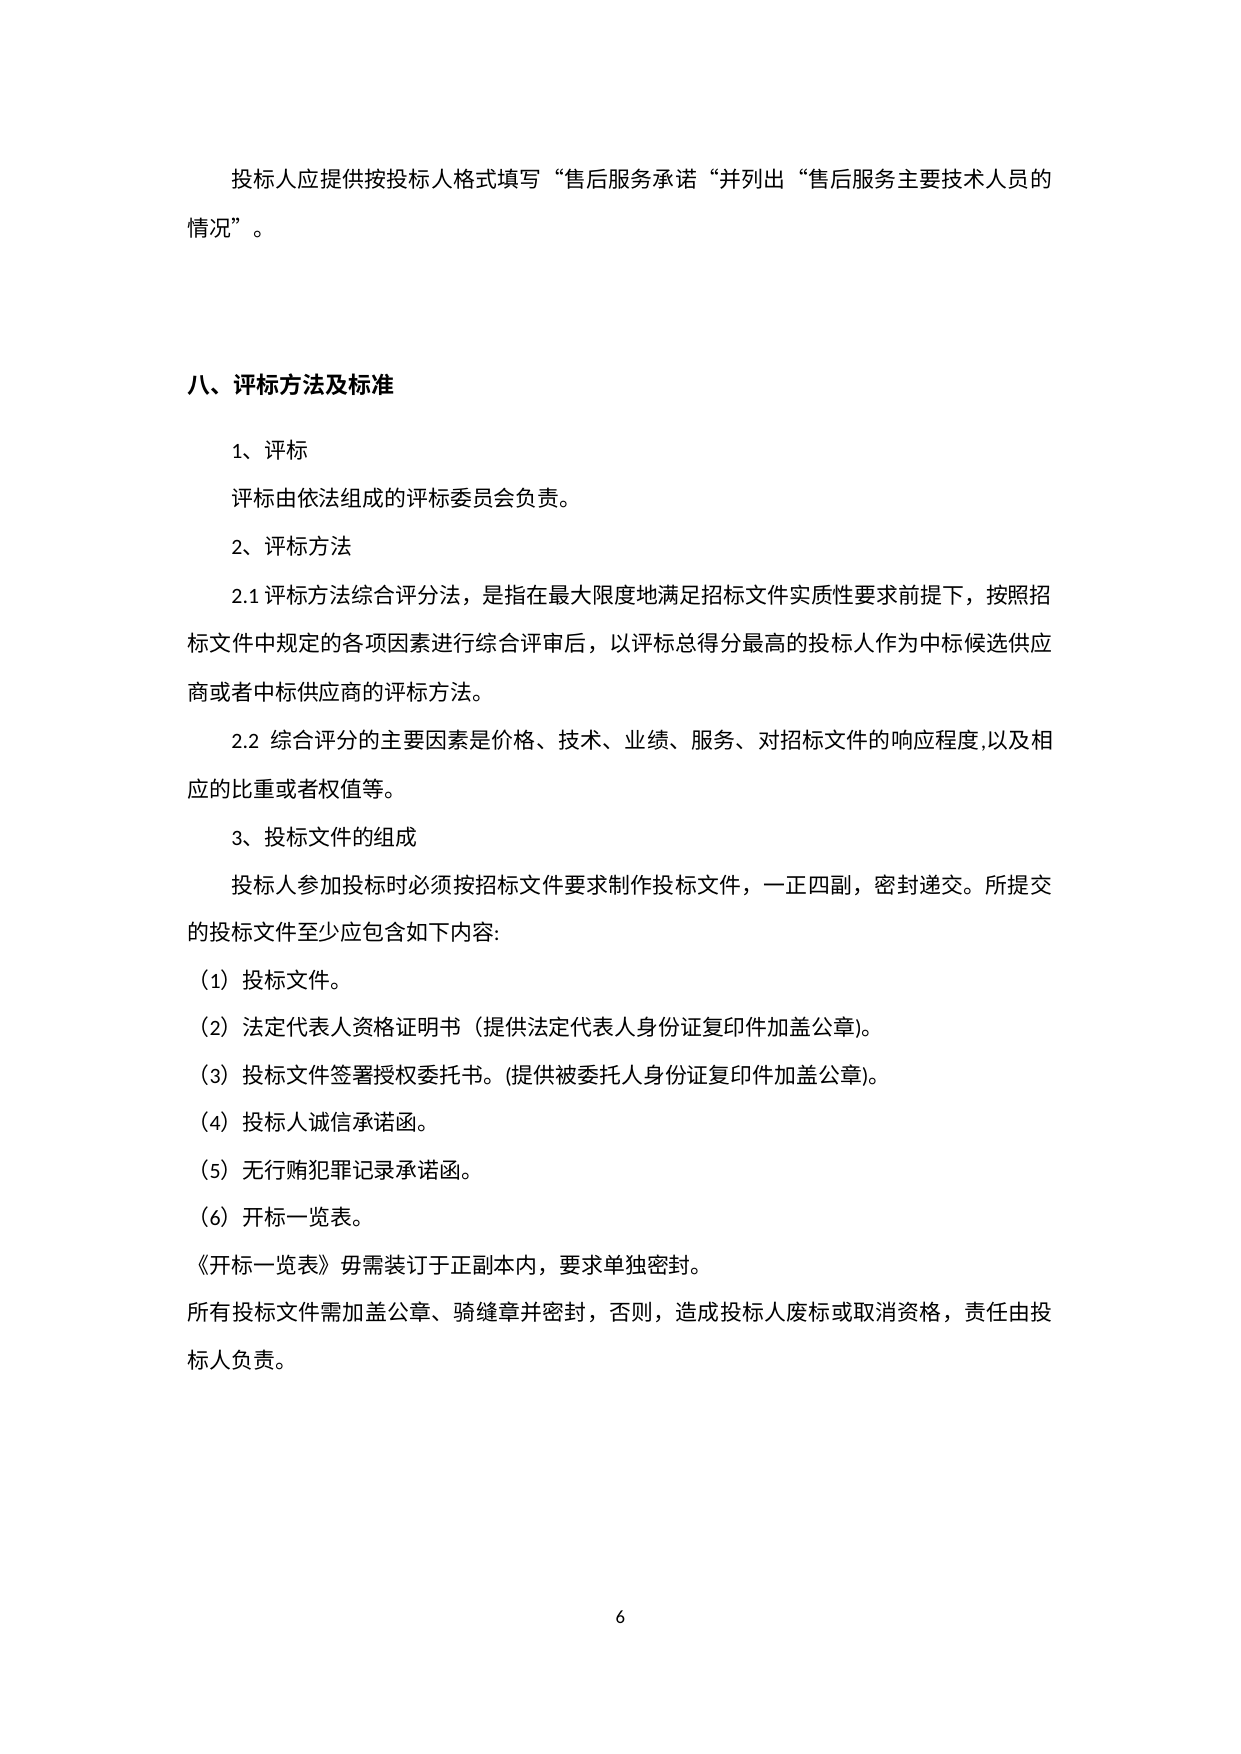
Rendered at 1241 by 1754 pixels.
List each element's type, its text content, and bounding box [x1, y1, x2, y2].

text 八、评标方法及标准 [187, 351, 1053, 416]
text 1、评标 [187, 432, 1053, 465]
text 评标由依法组成的评标委员会负责。 [187, 481, 1053, 513]
text 所有投标文件需加盖公章、骑缝章并密封，否则，造成投标人废标或取消资格，责任由投标人负责。 [187, 1295, 1053, 1374]
text （3）投标文件签署授权委托书。(提供被委托人身份证复印件加盖公章)。 [187, 1058, 1053, 1089]
text 投标人参加投标时必须按招标文件要求制作投标文件，一正四副，密封递交。所提交的投标文件至少应包含如下内容: [187, 868, 1053, 947]
text （6）开标一览表。 [187, 1200, 1053, 1232]
text 3、投标文件的组成 [187, 820, 1053, 852]
text （4）投标人诚信承诺函。 [187, 1105, 1053, 1137]
text 2.1 评标方法综合评分法，是指在最大限度地满足招标文件实质性要求前提下，按照招标文件中规定的各项因素进行综合评审后，以评标总得分最高的投标人作为中标候选供应商或者中标供应商的评标方法。 [187, 577, 1053, 707]
text （5）无行贿犯罪记录承诺函。 [187, 1153, 1053, 1184]
text （1）投标文件。 [187, 963, 1053, 994]
text 《开标一览表》毋需装订于正副本内，要求单独密封。 [187, 1248, 1053, 1279]
text （2）法定代表人资格证明书（提供法定代表人身份证复印件加盖公章)。 [187, 1010, 1053, 1042]
text 2.2 综合评分的主要因素是价格、技术、业绩、服务、对招标文件的响应程度,以及相应的比重或者权值等。 [187, 723, 1053, 804]
text 投标人应提供按投标人格式填写“售后服务承诺“并列出“售后服务主要技术人员的情况”。 [187, 162, 1053, 243]
text 2、评标方法 [187, 529, 1053, 561]
